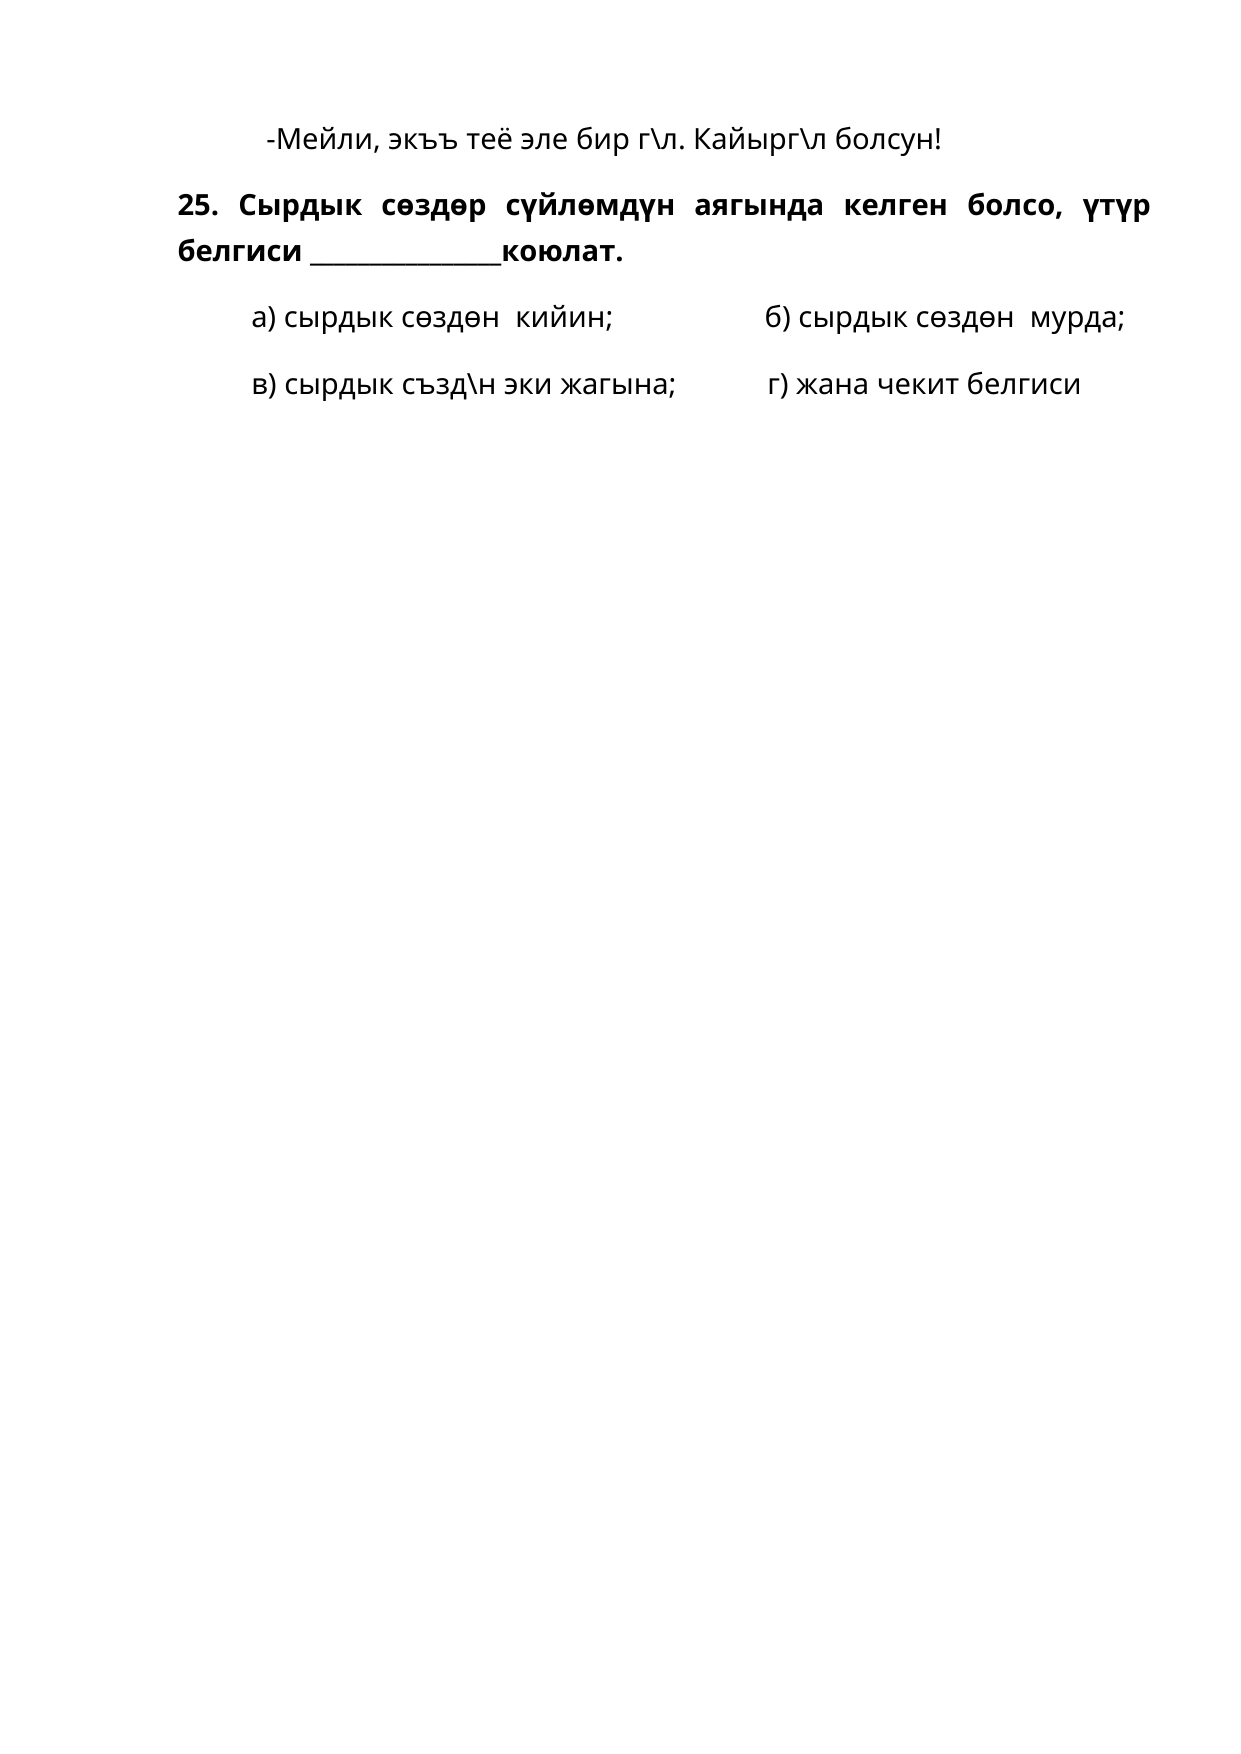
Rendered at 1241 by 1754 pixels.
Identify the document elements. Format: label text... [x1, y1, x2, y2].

text а) сырдык сөздөн кийин; б) сырдык сөздөн мурда; [177, 297, 1152, 336]
text в) сырдык създ\н эки жагына; г) жана чекит белгиси [177, 363, 1152, 403]
text -Мейли, экъъ теё эле бир г\л. Кайырг\л болсун! [177, 118, 1152, 158]
text 25. Сырдык сөздөр сүйлөмдүн аягында келген болсо, үтүр белгиси ________________коюлат. [177, 184, 1152, 270]
